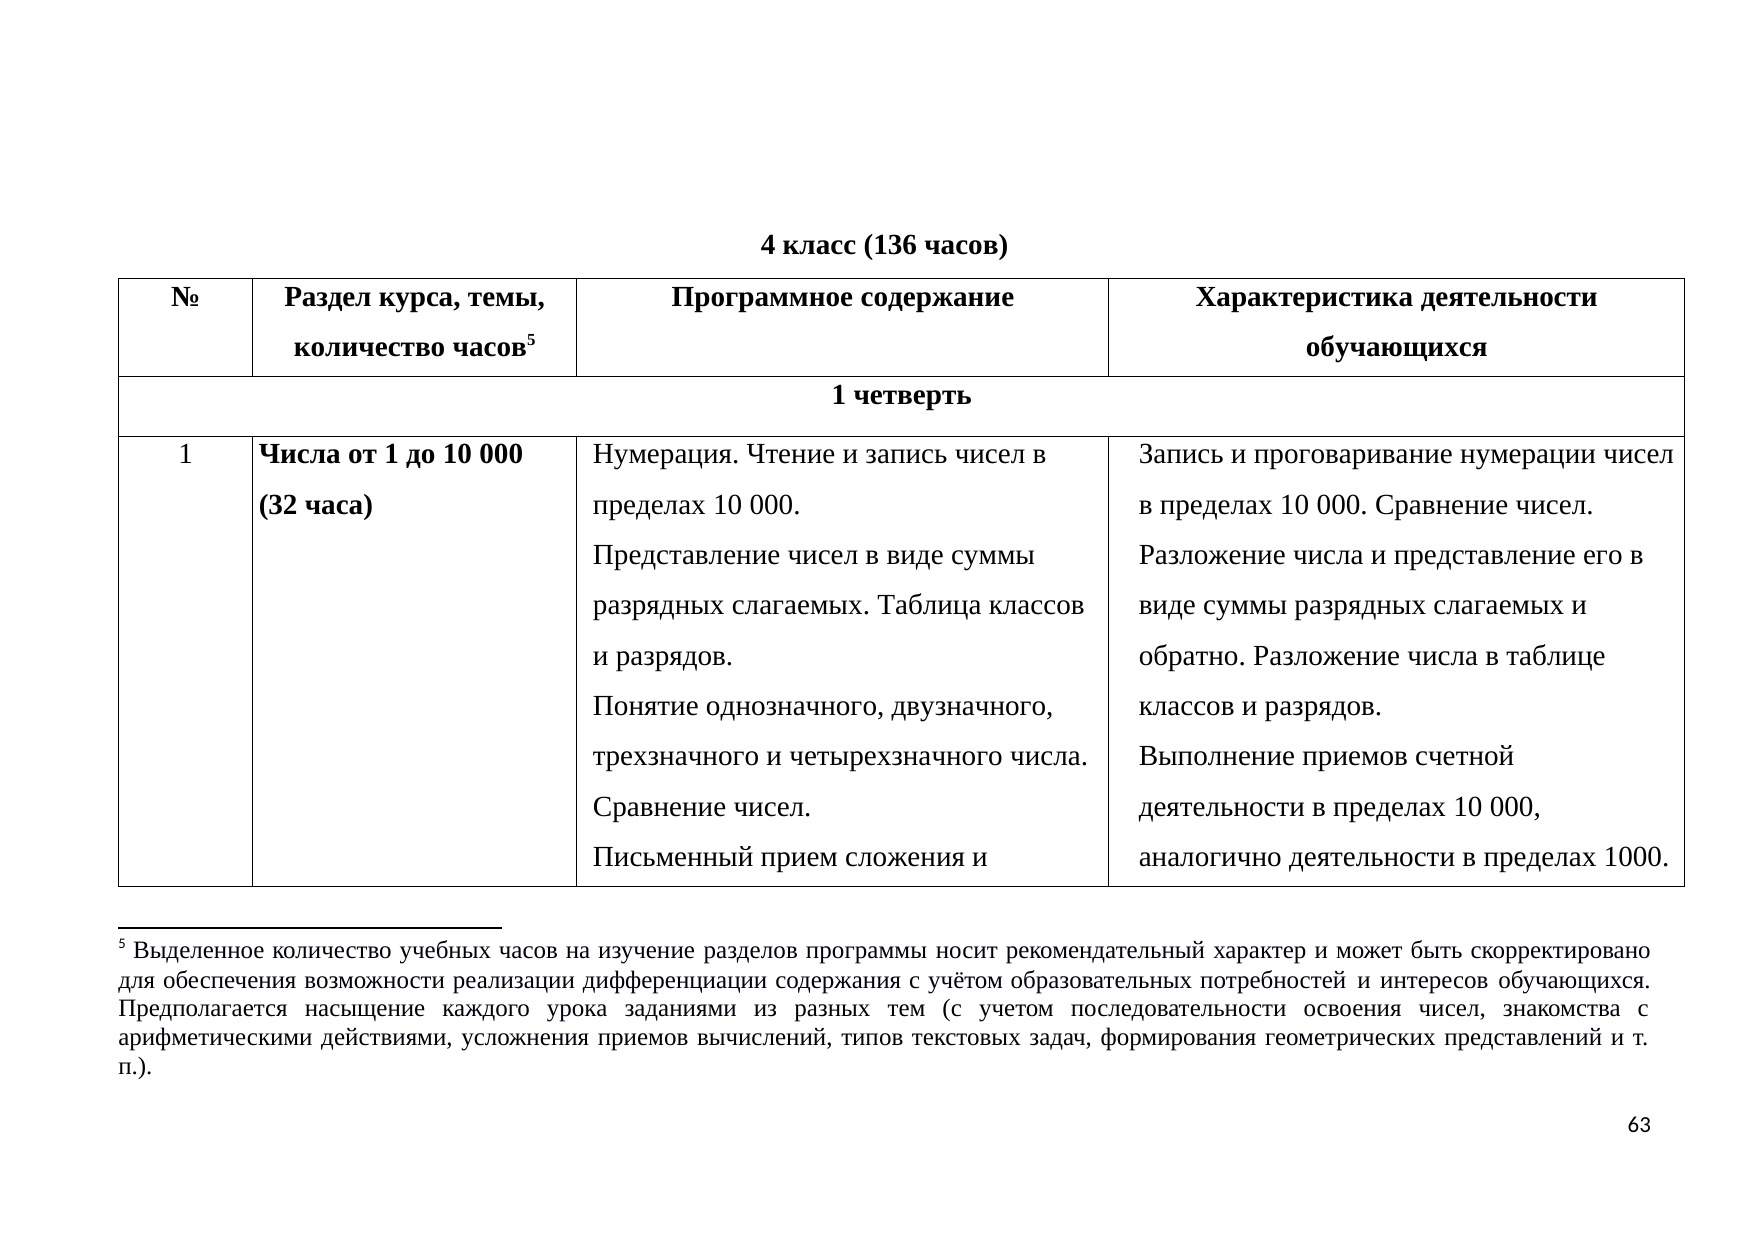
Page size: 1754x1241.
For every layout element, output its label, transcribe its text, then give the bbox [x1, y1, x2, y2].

table_header № [119, 279, 252, 376]
table_header Характеристика деятельности обучающихся [1109, 279, 1684, 376]
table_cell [1109, 437, 1684, 886]
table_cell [577, 437, 1108, 886]
text 4 класс (136 часов) [118, 227, 1651, 261]
table_header Раздел курса, темы, количество часов [253, 279, 576, 376]
table_header Программное содержание [577, 279, 1108, 376]
table_cell 1 четверть [119, 377, 1684, 436]
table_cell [253, 437, 576, 886]
table_cell 1 [119, 437, 252, 886]
